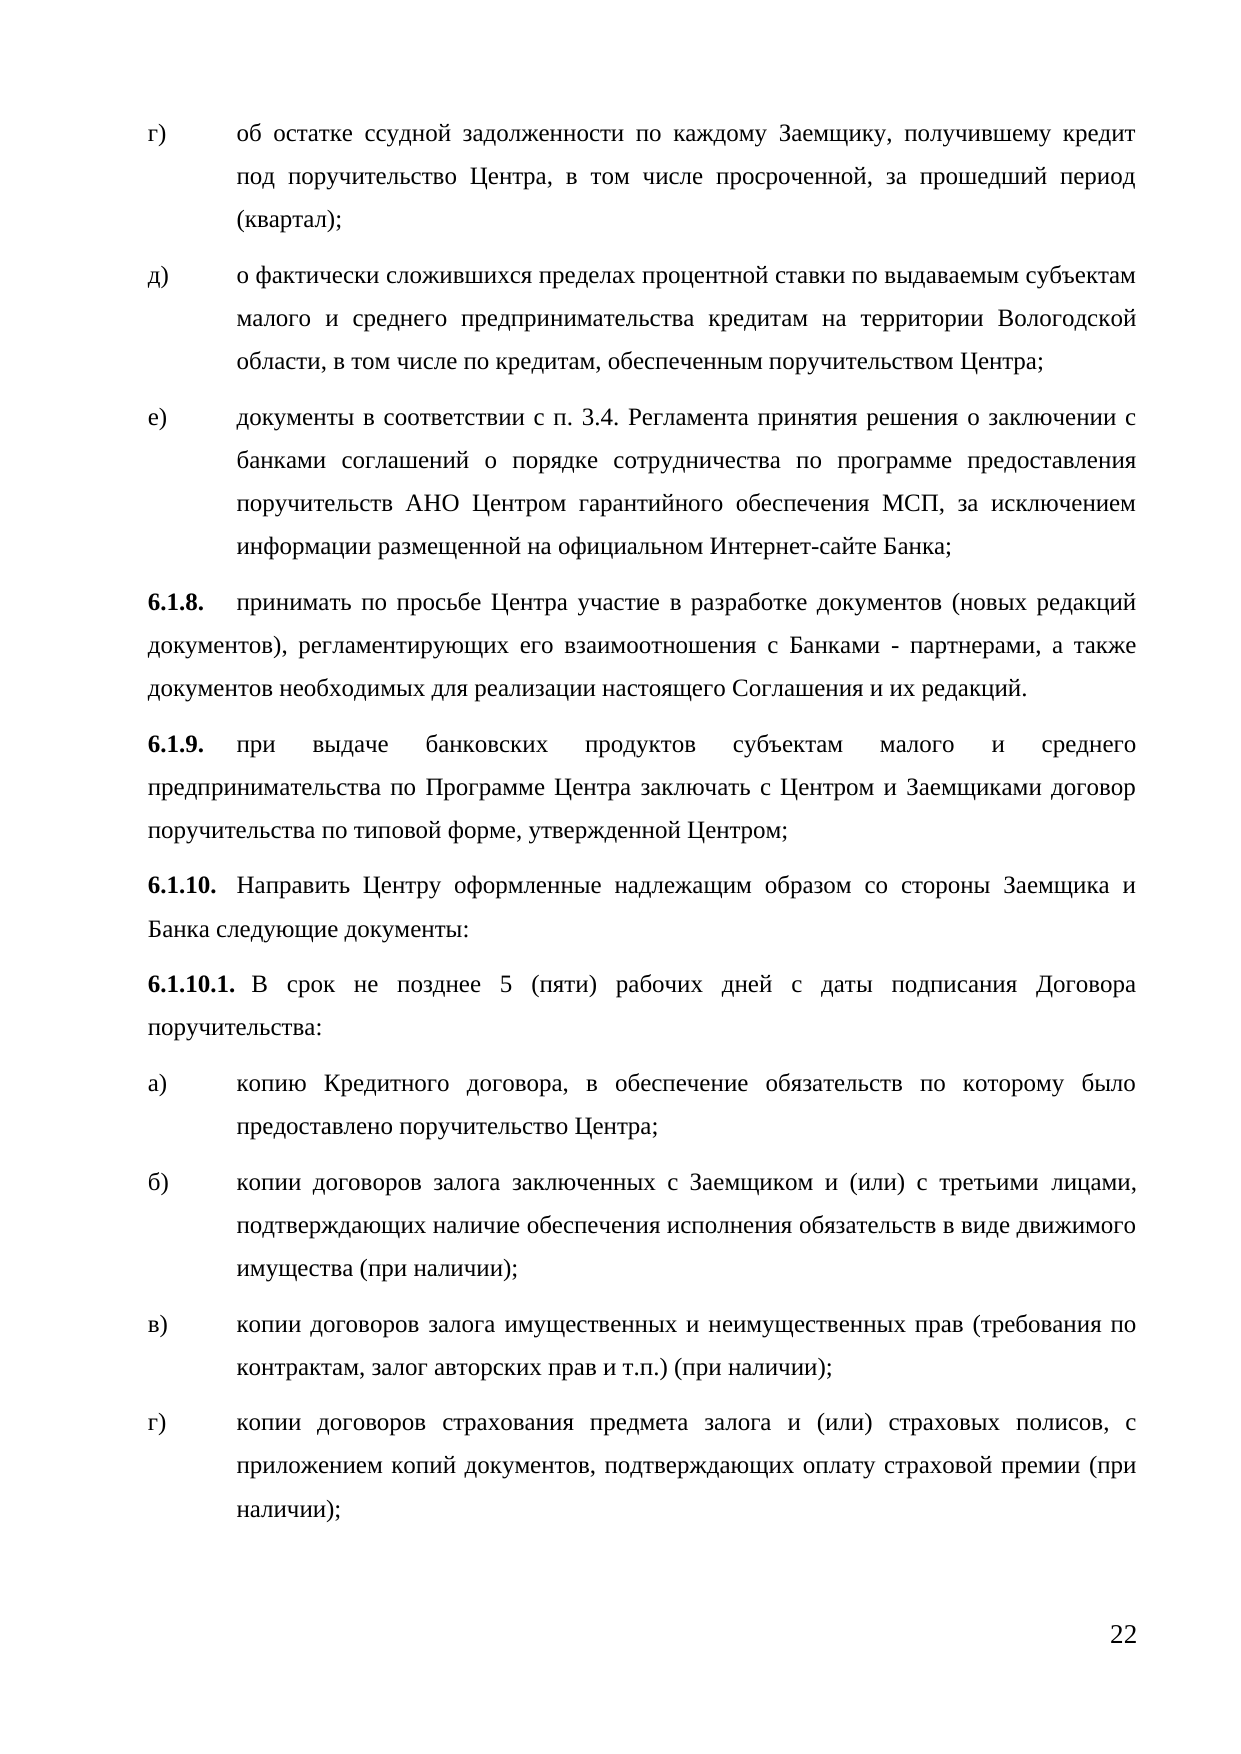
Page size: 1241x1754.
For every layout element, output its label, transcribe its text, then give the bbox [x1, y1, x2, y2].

text 6.1.10. Направить Центру оформленные надлежащим образом со стороны Заемщика и Банка следующие документы: [148, 871, 1137, 942]
text а) копию Кредитного договора, в обеспечение обязательств по которому было предоставлено поручительство Центра; [148, 1068, 1137, 1140]
text е) документы в соответствии с п. 3.4. Регламента принятия решения о заключении с банками соглашений о порядке сотрудничества по программе предоставления поручительств АНО Центром гарантийного обеспечения МСП, за исключением информации размещенной на официальном Интернет-сайте Банка; [148, 402, 1137, 560]
text в) копии договоров залога имущественных и неимущественных прав (требования по контрактам, залог авторских прав и т.п.) (при наличии); [148, 1309, 1137, 1381]
text б) копии договоров залога заключенных с Заемщиком и (или) с третьими лицами, подтверждающих наличие обеспечения исполнения обязательств в виде движимого имущества (при наличии); [148, 1167, 1137, 1282]
text д) о фактически сложившихся пределах процентной ставки по выдаваемым субъектам малого и среднего предпринимательства кредитам на территории Вологодской области, в том числе по кредитам, обеспеченным поручительством Центра; [148, 260, 1137, 375]
text г) об остатке ссудной задолженности по каждому Заемщику, получившему кредит под поручительство Центра, в том числе просроченной, за прошедший период (квартал); [148, 118, 1137, 233]
text г) копии договоров страхования предмета залога и (или) страховых полисов, с приложением копий документов, подтверждающих оплату страховой премии (при наличии); [148, 1407, 1137, 1522]
text 6.1.8. принимать по просьбе Центра участие в разработке документов (новых редакций документов), регламентирующих его взаимоотношения с Банками - партнерами, а также документов необходимых для реализации настоящего Соглашения и их редакций. [148, 587, 1137, 702]
text 6.1.10.1. В срок не позднее 5 (пяти) рабочих дней с даты подписания Договора поручительства: [148, 969, 1137, 1041]
text 6.1.9. при выдаче банковских продуктов субъектам малого и среднего предпринимательства по Программе Центра заключать с Центром и Заемщиками договор поручительства по типовой форме, утвержденной Центром; [148, 729, 1137, 844]
